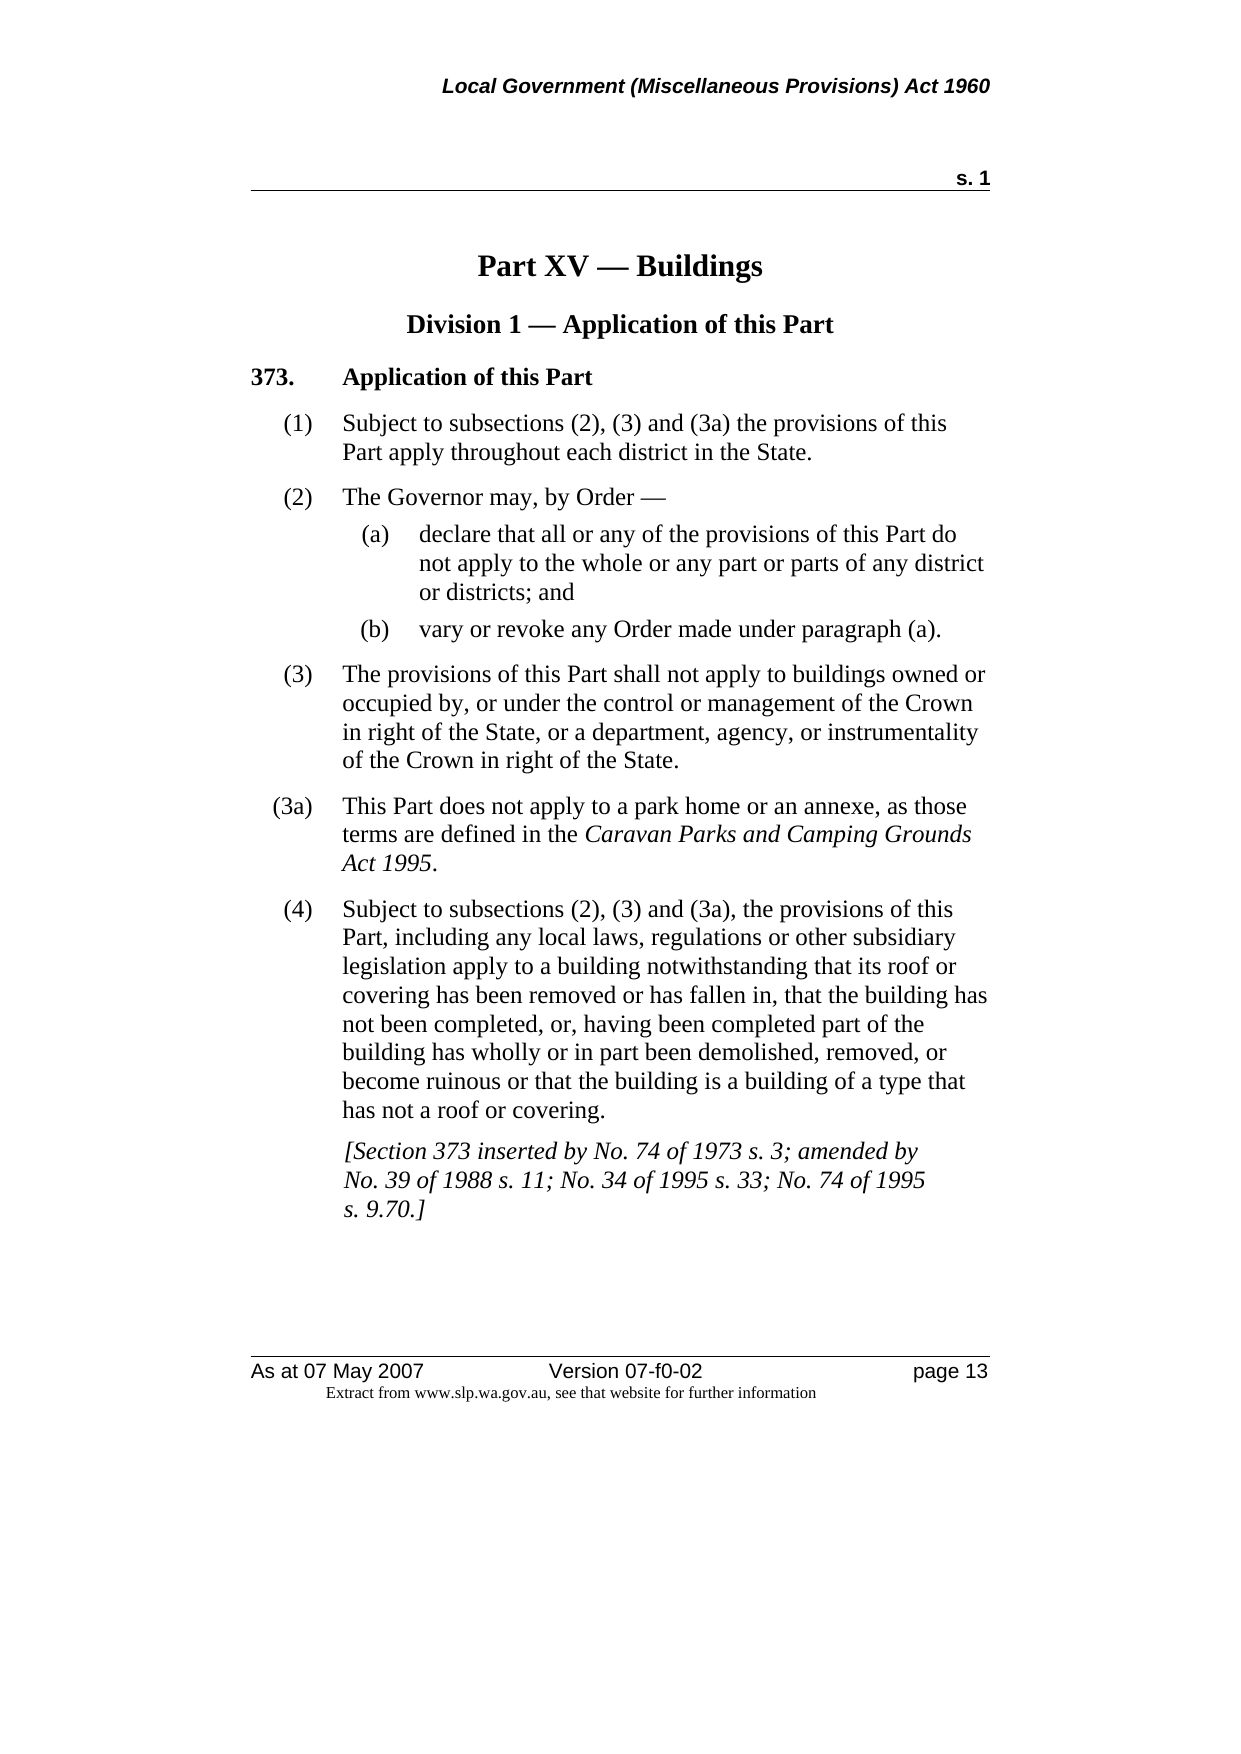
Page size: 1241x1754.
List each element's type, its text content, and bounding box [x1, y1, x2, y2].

text (b) vary or revoke any Order made under paragraph (a). [251, 614, 990, 642]
text [Section 373 inserted by No. 74 of 1973 s. 3; amended by No. 39 of 1988 s. 11; No. 34 of 1995 s. 33; No. 74 of 1995 s. 9.70.] [251, 1136, 990, 1222]
text (3a) This Part does not apply to a park home or an annexe, as those terms are defined in the Caravan Parks and Camping Grounds Act 1995. [251, 791, 990, 877]
subtitle Part XV — Buildings [251, 247, 990, 283]
subtitle Division 1 — Application of this Part [251, 308, 990, 339]
text (3) The provisions of this Part shall not apply to buildings owned or occupied by, or under the control or management of the Crown in right of the State, or a department, agency, or instrumentality of the Crown in right of the State. [251, 659, 990, 774]
subtitle 373. Application of this Part [251, 362, 990, 391]
text (a) declare that all or any of the provisions of this Part do not apply to the whole or any part or parts of any district or districts; and [251, 519, 990, 605]
text (1) Subject to subsections (2), (3) and (3a) the provisions of this Part apply throughout each district in the State. [251, 408, 990, 465]
text (4) Subject to subsections (2), (3) and (3a), the provisions of this Part, including any local laws, regulations or other subsidiary legislation apply to a building notwithstanding that its roof or covering has been removed or has fallen in, that the building has not been completed, or, having been completed part of the building has wholly or in part been demolished, removed, or become ruinous or that the building is a building of a type that has not a roof or covering. [251, 894, 990, 1124]
text (2) The Governor may, by Order — [251, 482, 990, 511]
